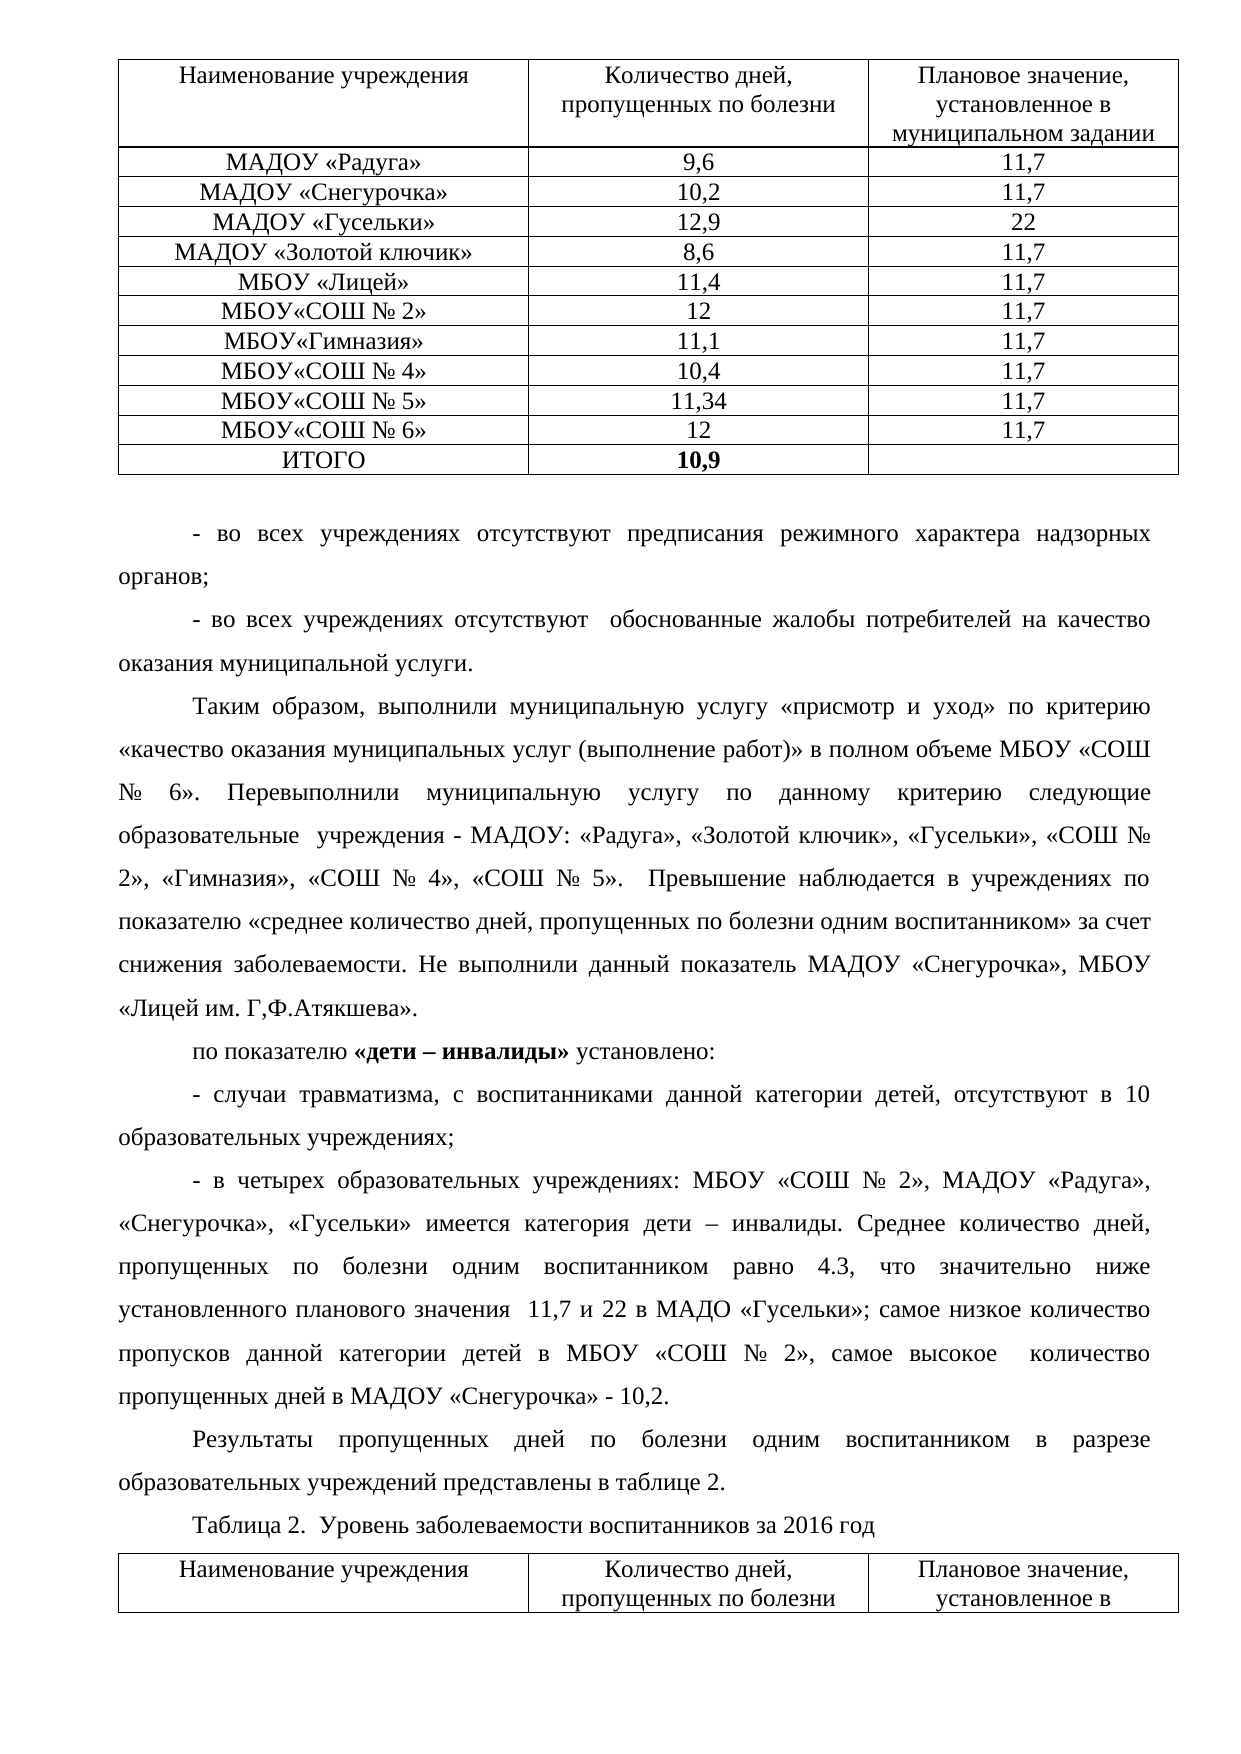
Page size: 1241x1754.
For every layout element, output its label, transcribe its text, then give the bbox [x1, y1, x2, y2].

text - случаи травматизма, с воспитанниками данной категории детей, отсутствуют в 10 образовательных учреждениях; [118, 1079, 1152, 1151]
table_cell МБОУ«СОШ № 4» [119, 356, 528, 385]
table_cell МБОУ«Гимназия» [119, 326, 528, 355]
table_cell МАДОУ «Золотой ключик» [119, 237, 528, 266]
table_cell 22 [869, 207, 1178, 236]
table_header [529, 1554, 868, 1612]
text Таблица 2. Уровень заболеваемости воспитанников за 2016 год [118, 1510, 1152, 1539]
table_cell МБОУ«СОШ № 2» [119, 296, 528, 325]
table_cell МБОУ«СОШ № 5» [119, 386, 528, 414]
table_cell 11,7 [869, 296, 1178, 325]
table_cell 12,9 [529, 207, 868, 236]
table_cell 12 [529, 416, 868, 444]
table_cell 11,7 [869, 177, 1178, 206]
table_cell МБОУ«СОШ № 6» [119, 416, 528, 444]
table_cell 11,34 [529, 386, 868, 414]
table_cell 11,7 [869, 356, 1178, 385]
table_cell 11,7 [869, 416, 1178, 444]
table_header Количество дней, пропущенных по болезни [529, 60, 868, 146]
table_cell МБОУ «Лицей» [119, 267, 528, 295]
text - во всех учреждениях отсутствуют обоснованные жалобы потребителей на качество оказания муниципальной услуги. [118, 604, 1152, 676]
table_cell МАДОУ «Снегурочка» [119, 177, 528, 206]
table_cell МАДОУ «Радуга» [119, 148, 528, 176]
table_cell ИТОГО [119, 445, 528, 474]
table_cell 11,7 [869, 148, 1178, 176]
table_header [869, 1554, 1178, 1612]
table_cell 11,7 [869, 267, 1178, 295]
table_cell [869, 445, 1178, 474]
text - во всех учреждениях отсутствуют предписания режимного характера надзорных органов; [118, 518, 1152, 590]
text по показателю «дети – инвалиды» установлено: [118, 1036, 1152, 1064]
table_header Плановое значение, установленное в муниципальном задании [869, 60, 1178, 146]
text Таким образом, выполнили муниципальную услугу «присмотр и уход» по критерию «качество оказания муниципальных услуг (выполнение работ)» в полном объеме МБОУ «СОШ № 6». Перевыполнили муниципальную услугу по данному критерию следующие образовательные учреждения - МАДОУ: «Радуга», «Золотой ключик», «Гусельки», «СОШ № 2», «Гимназия», «СОШ № 4», «СОШ № 5». Превышение наблюдается в учреждениях по показателю «среднее количество дней, пропущенных по болезни одним воспитанником» за счет снижения заболеваемости. Не выполнили данный показатель МАДОУ «Снегурочка», МБОУ «Лицей им. Г,Ф.Атякшева». [118, 691, 1152, 1021]
table_cell 11,4 [529, 267, 868, 295]
table_cell МАДОУ «Гусельки» [119, 207, 528, 236]
text - в четырех образовательных учреждениях: МБОУ «СОШ № 2», МАДОУ «Радуга», «Снегурочка», «Гусельки» имеется категория дети – инвалиды. Среднее количество дней, пропущенных по болезни одним воспитанником равно 4.3, что значительно ниже установленного планового значения 11,7 и 22 в МАДО «Гусельки»; самое низкое количество пропусков данной категории детей в МБОУ «СОШ № 2», самое высокое количество пропущенных дней в МАДОУ «Снегурочка» - 10,2. [118, 1165, 1152, 1409]
table_cell 9,6 [529, 148, 868, 176]
table_cell 11,7 [869, 326, 1178, 355]
table_cell 8,6 [529, 237, 868, 266]
table_header Наименование учреждения [119, 60, 528, 146]
table_cell 10,2 [529, 177, 868, 206]
table_cell 10,9 [529, 445, 868, 474]
table_cell 12 [529, 296, 868, 325]
table_cell 11,1 [529, 326, 868, 355]
table_cell 11,7 [869, 237, 1178, 266]
table_cell 10,4 [529, 356, 868, 385]
table_cell 11,7 [869, 386, 1178, 414]
text Результаты пропущенных дней по болезни одним воспитанником в разрезе образовательных учреждений представлены в таблице 2. [118, 1424, 1152, 1496]
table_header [119, 1554, 528, 1612]
